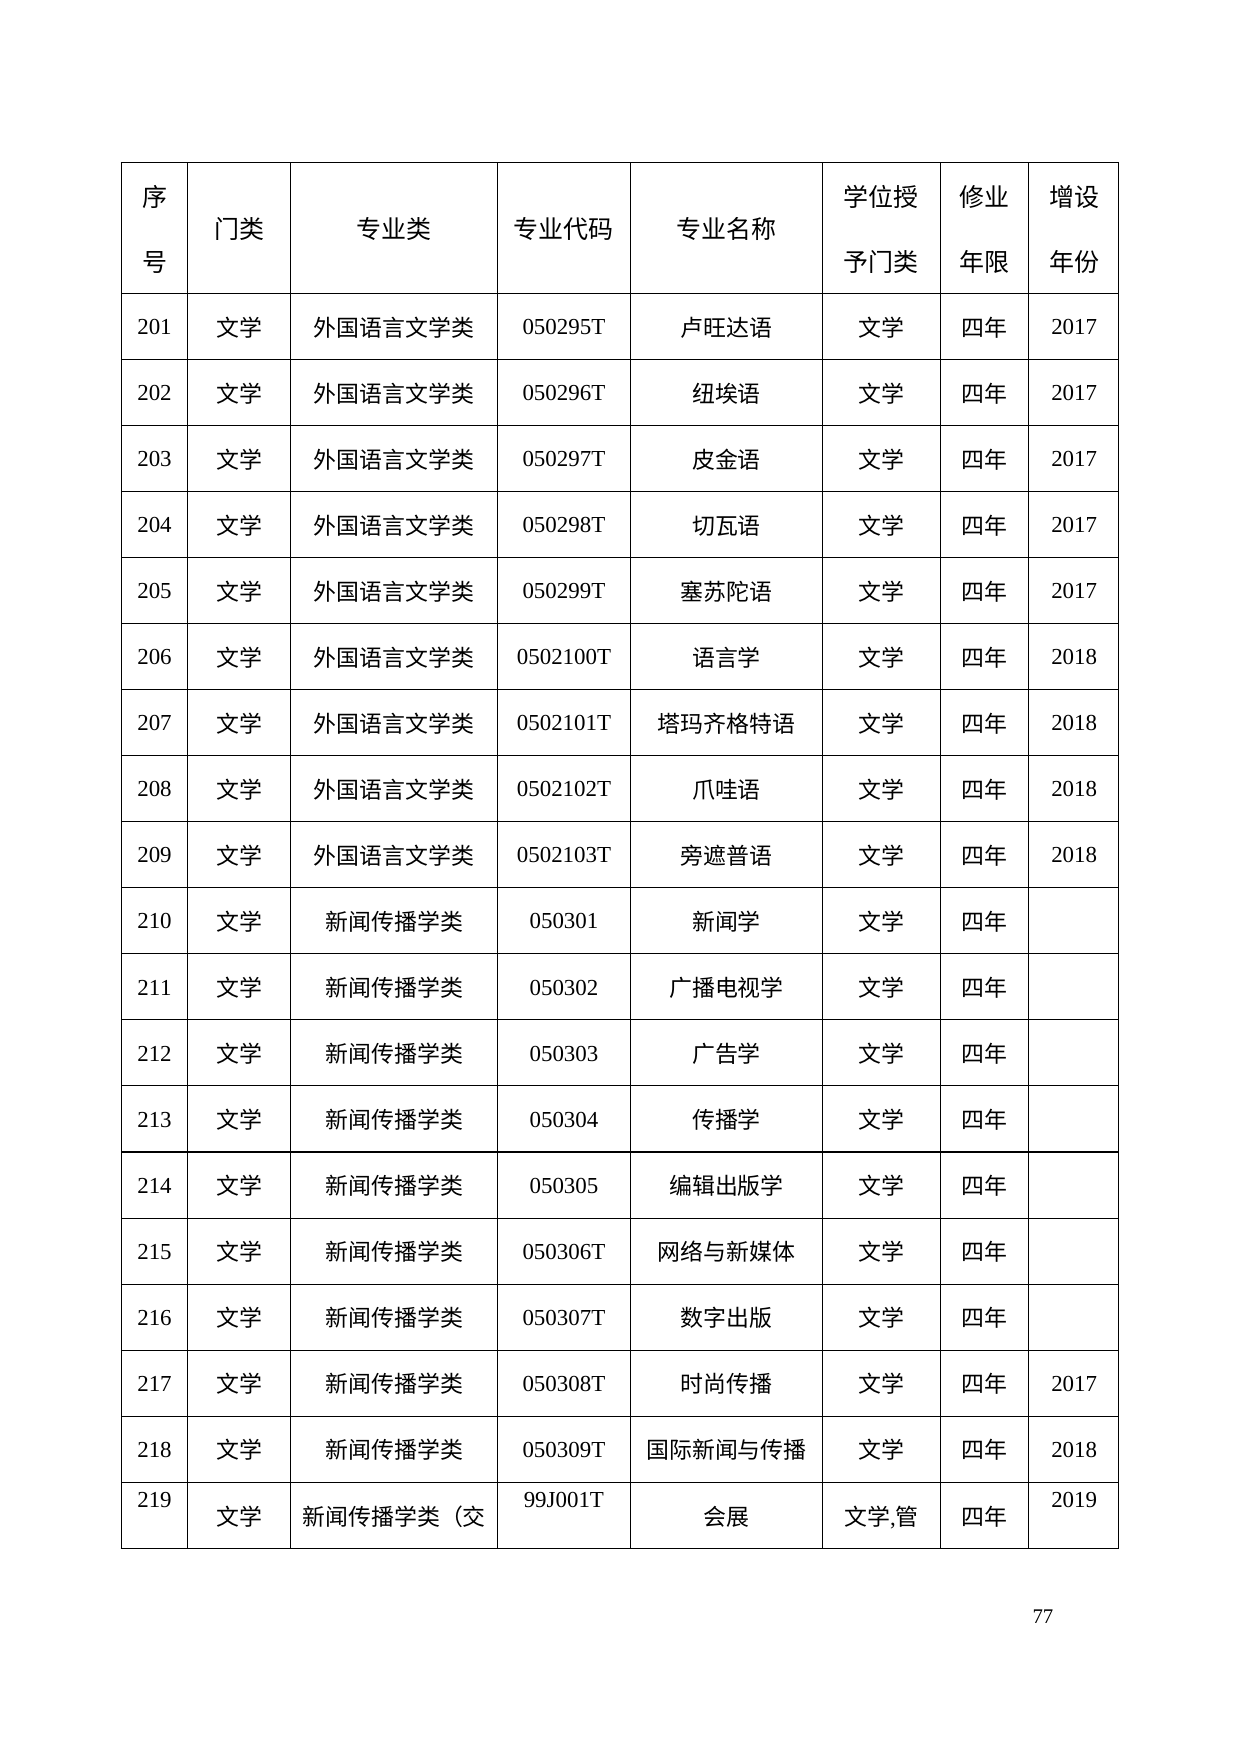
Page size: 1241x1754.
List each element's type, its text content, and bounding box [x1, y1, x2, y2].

table_cell 文学 [823, 492, 940, 557]
table_cell 旁遮普语 [631, 822, 822, 887]
table_cell 新闻传播学类 [291, 954, 497, 1019]
table_cell [1029, 1020, 1118, 1085]
table_cell 文学 [188, 690, 290, 755]
table_cell 文学 [823, 822, 940, 887]
table_cell 2017 [1029, 492, 1118, 557]
table_cell 050306T [498, 1219, 630, 1283]
table_header 学位授予门类 [823, 163, 940, 293]
table_cell 塔玛齐格特语 [631, 690, 822, 755]
table_cell 文学 [188, 426, 290, 491]
table_cell 四年 [941, 1020, 1028, 1085]
table_cell 文学 [188, 1086, 290, 1151]
table_cell 201 [122, 294, 187, 359]
table_cell 新闻传播学类 [291, 1086, 497, 1151]
table_cell 文学 [823, 426, 940, 491]
table_cell 四年 [941, 888, 1028, 953]
table_cell 会展 [631, 1483, 822, 1548]
table_cell 208 [122, 756, 187, 821]
table_cell 新闻传播学类 [291, 1417, 497, 1482]
table_cell 编辑出版学 [631, 1153, 822, 1217]
table_cell 时尚传播 [631, 1351, 822, 1416]
table_cell 211 [122, 954, 187, 1019]
table_cell 外国语言文学类 [291, 624, 497, 689]
table_cell 209 [122, 822, 187, 887]
table_cell 文学 [188, 492, 290, 557]
table_cell [1029, 888, 1118, 953]
table_cell 2018 [1029, 690, 1118, 755]
table_header 修业年限 [941, 163, 1028, 293]
table_cell 050302 [498, 954, 630, 1019]
table_cell 新闻传播学类 [291, 1153, 497, 1217]
table_cell [1029, 1219, 1118, 1283]
table_cell 四年 [941, 492, 1028, 557]
table_cell 219 [122, 1483, 187, 1548]
table_cell 四年 [941, 1285, 1028, 1349]
table_cell 塞苏陀语 [631, 558, 822, 623]
table_cell 2017 [1029, 426, 1118, 491]
table_cell 四年 [941, 756, 1028, 821]
table_cell 2018 [1029, 756, 1118, 821]
table_cell 0502102T [498, 756, 630, 821]
table_cell 2019 [1029, 1483, 1118, 1548]
table_cell 四年 [941, 426, 1028, 491]
table_cell 文学 [188, 1483, 290, 1548]
table_cell 外国语言文学类 [291, 756, 497, 821]
table_cell 皮金语 [631, 426, 822, 491]
table_cell 2017 [1029, 294, 1118, 359]
table_cell 050308T [498, 1351, 630, 1416]
table_cell 外国语言文学类 [291, 492, 497, 557]
table_cell 切瓦语 [631, 492, 822, 557]
table_cell 文学 [188, 1219, 290, 1283]
table_cell 外国语言文学类 [291, 294, 497, 359]
table_cell 四年 [941, 1483, 1028, 1548]
table_cell [1029, 1285, 1118, 1349]
table_header 序号 [122, 163, 187, 293]
table_cell 212 [122, 1020, 187, 1085]
table_cell 四年 [941, 558, 1028, 623]
table_cell 数字出版 [631, 1285, 822, 1349]
table_cell 文学 [823, 1285, 940, 1349]
table_cell 外国语言文学类 [291, 360, 497, 425]
table_cell 216 [122, 1285, 187, 1349]
table_cell 国际新闻与传播 [631, 1417, 822, 1482]
table_cell 四年 [941, 1086, 1028, 1151]
table_cell 050295T [498, 294, 630, 359]
table_cell 213 [122, 1086, 187, 1151]
table_cell 215 [122, 1219, 187, 1283]
table_cell 四年 [941, 624, 1028, 689]
table_cell 050309T [498, 1417, 630, 1482]
table_cell 四年 [941, 954, 1028, 1019]
table_cell 文学 [823, 1219, 940, 1283]
table_cell 新闻传播学类（交叉专业） [291, 1483, 497, 1548]
table_header 专业代码 [498, 163, 630, 293]
table_cell 217 [122, 1351, 187, 1416]
table_cell 语言学 [631, 624, 822, 689]
table_cell 新闻学 [631, 888, 822, 953]
table_cell 205 [122, 558, 187, 623]
table_cell 2018 [1029, 624, 1118, 689]
table_cell 新闻传播学类 [291, 888, 497, 953]
table_cell 四年 [941, 1219, 1028, 1283]
table_cell 2018 [1029, 1417, 1118, 1482]
table_cell 文学 [188, 1020, 290, 1085]
table_cell 2017 [1029, 1351, 1118, 1416]
table_header 门类 [188, 163, 290, 293]
table_cell 218 [122, 1417, 187, 1482]
table_cell 四年 [941, 360, 1028, 425]
table_cell 文学 [188, 360, 290, 425]
table_cell 外国语言文学类 [291, 822, 497, 887]
table_cell 文学 [823, 558, 940, 623]
table_cell 050296T [498, 360, 630, 425]
table_cell 文学 [823, 1020, 940, 1085]
table_cell 050301 [498, 888, 630, 953]
table_cell 文学 [823, 624, 940, 689]
table_cell [1029, 954, 1118, 1019]
table_cell 文学 [823, 756, 940, 821]
table_cell [1029, 1086, 1118, 1151]
table_cell 文学 [188, 1285, 290, 1349]
table_cell 外国语言文学类 [291, 690, 497, 755]
table_cell 四年 [941, 1153, 1028, 1217]
table_cell 206 [122, 624, 187, 689]
table_cell 文学 [823, 1153, 940, 1217]
table_header 增设年份 [1029, 163, 1118, 293]
table_cell 文学 [188, 1153, 290, 1217]
table_cell 050298T [498, 492, 630, 557]
table_cell 四年 [941, 1351, 1028, 1416]
table_cell 2018 [1029, 822, 1118, 887]
table_cell 文学 [823, 888, 940, 953]
table_cell 0502103T [498, 822, 630, 887]
table_cell 050303 [498, 1020, 630, 1085]
table_cell 外国语言文学类 [291, 426, 497, 491]
table_cell 050305 [498, 1153, 630, 1217]
table_header 专业类 [291, 163, 497, 293]
table_cell 四年 [941, 1417, 1028, 1482]
table_cell 文学 [188, 558, 290, 623]
table_cell 新闻传播学类 [291, 1219, 497, 1283]
table_cell 050307T [498, 1285, 630, 1349]
table_cell 广播电视学 [631, 954, 822, 1019]
table_cell 四年 [941, 294, 1028, 359]
table_cell 214 [122, 1153, 187, 1217]
table_cell 文学 [188, 822, 290, 887]
table_cell 卢旺达语 [631, 294, 822, 359]
table_cell 四年 [941, 690, 1028, 755]
table_cell 2017 [1029, 360, 1118, 425]
table_cell 204 [122, 492, 187, 557]
table_cell 文学 [823, 954, 940, 1019]
table_cell 新闻传播学类 [291, 1285, 497, 1349]
table_cell 0502101T [498, 690, 630, 755]
table_cell 文学 [188, 1417, 290, 1482]
table_cell 文学 [188, 954, 290, 1019]
table_cell 外国语言文学类 [291, 558, 497, 623]
table_cell 文学 [188, 624, 290, 689]
table_cell 0502100T [498, 624, 630, 689]
table_cell 文学 [823, 690, 940, 755]
table_cell 文学 [823, 1417, 940, 1482]
table_cell 050297T [498, 426, 630, 491]
table_cell 传播学 [631, 1086, 822, 1151]
table_cell 210 [122, 888, 187, 953]
table_cell 纽埃语 [631, 360, 822, 425]
table_cell 文学 [823, 1086, 940, 1151]
table_cell 文学,管理学 [823, 1483, 940, 1548]
table_cell 文学 [823, 294, 940, 359]
table_cell 050304 [498, 1086, 630, 1151]
table_header 专业名称 [631, 163, 822, 293]
table_cell 文学 [823, 360, 940, 425]
table_cell 新闻传播学类 [291, 1351, 497, 1416]
table_cell 文学 [188, 888, 290, 953]
table_cell 文学 [188, 1351, 290, 1416]
table_cell 文学 [823, 1351, 940, 1416]
table_cell 050299T [498, 558, 630, 623]
table_cell 文学 [188, 294, 290, 359]
table_cell 文学 [188, 756, 290, 821]
table_cell 99J001T [498, 1483, 630, 1548]
table_cell 202 [122, 360, 187, 425]
table_cell [1029, 1153, 1118, 1217]
table_cell 爪哇语 [631, 756, 822, 821]
table_cell 广告学 [631, 1020, 822, 1085]
table_cell 2017 [1029, 558, 1118, 623]
table_cell 203 [122, 426, 187, 491]
table_cell 四年 [941, 822, 1028, 887]
table_cell 207 [122, 690, 187, 755]
table_cell 新闻传播学类 [291, 1020, 497, 1085]
table_cell 网络与新媒体 [631, 1219, 822, 1283]
